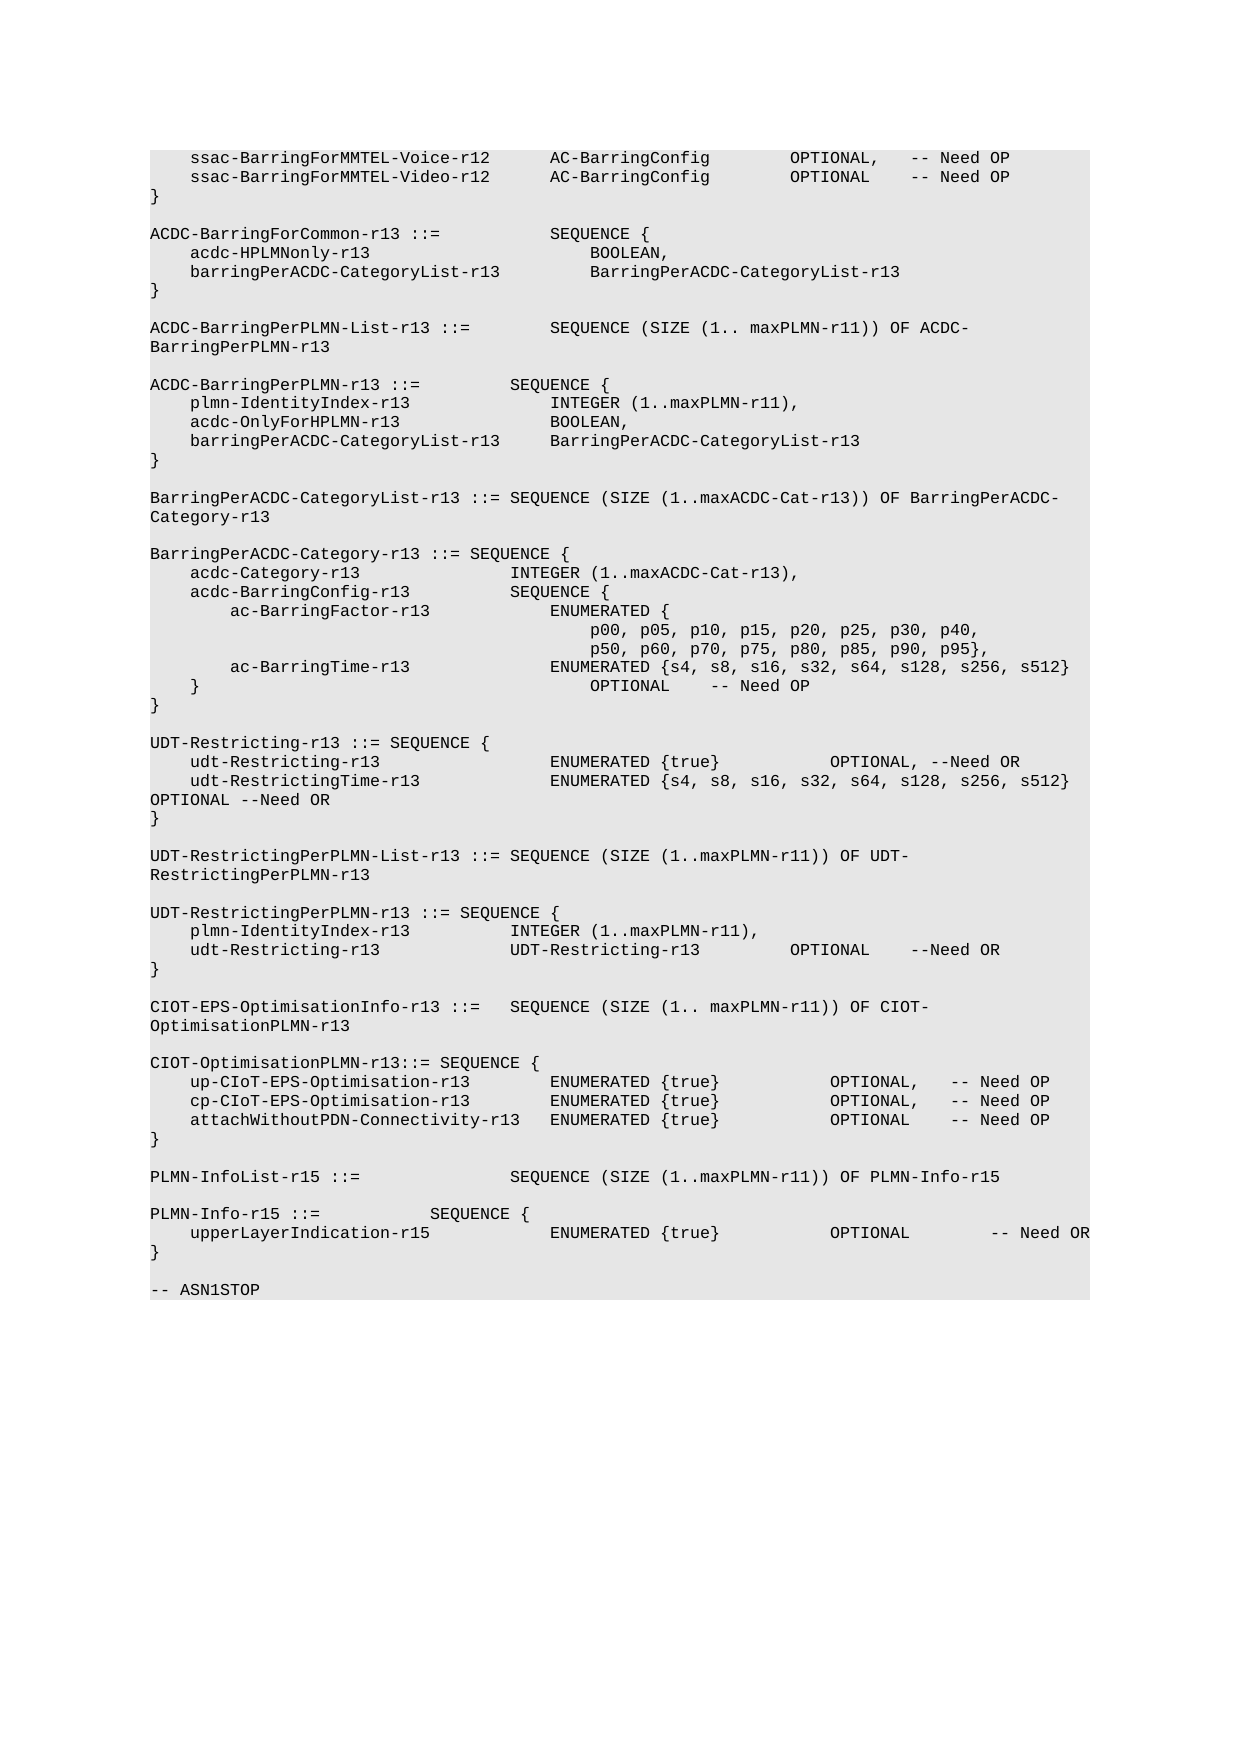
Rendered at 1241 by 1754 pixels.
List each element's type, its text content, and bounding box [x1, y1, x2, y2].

text barringPerACDC-CategoryList-r13 BarringPerACDC-CategoryList-r13 [150, 263, 1090, 282]
text PLMN-InfoList-r15 ::= SEQUENCE (SIZE (1..maxPLMN-r11)) OF PLMN-Info-r15 [150, 1168, 1090, 1187]
text acdc-BarringConfig-r13 SEQUENCE { [150, 584, 1090, 602]
text UDT-RestrictingPerPLMN-r13 ::= SEQUENCE { [150, 904, 1090, 923]
text } [150, 452, 1090, 471]
text UDT-RestrictingPerPLMN-List-r13 ::= SEQUENCE (SIZE (1..maxPLMN-r11)) OF UDT-RestrictingPerPLMN-r13 [150, 848, 1090, 885]
text BarringPerACDC-CategoryList-r13 ::= SEQUENCE (SIZE (1..maxACDC-Cat-r13)) OF BarringPerACDC-Category-r13 [150, 489, 1090, 527]
text } [150, 697, 1090, 716]
text p50, p60, p70, p75, p80, p85, p90, p95}, [150, 640, 1090, 659]
text acdc-HPLMNonly-r13 BOOLEAN, [150, 244, 1090, 263]
text upperLayerIndication-r15 ENUMERATED {true} OPTIONAL -- Need OR [150, 1225, 1090, 1243]
text ac-BarringFactor-r13 ENUMERATED { [150, 602, 1090, 621]
text udt-Restricting-r13 ENUMERATED {true} OPTIONAL, --Need OR [150, 753, 1090, 772]
text p00, p05, p10, p15, p20, p25, p30, p40, [150, 621, 1090, 640]
text } [150, 961, 1090, 979]
text } [150, 810, 1090, 829]
text } [150, 188, 1090, 207]
text BarringPerACDC-Category-r13 ::= SEQUENCE { [150, 546, 1090, 565]
text ACDC-BarringPerPLMN-r13 ::= SEQUENCE { [150, 376, 1090, 395]
text udt-RestrictingTime-r13 ENUMERATED {s4, s8, s16, s32, s64, s128, s256, s512} OPTIONAL --Need OR [150, 772, 1090, 810]
text attachWithoutPDN-Connectivity-r13 ENUMERATED {true} OPTIONAL -- Need OP [150, 1112, 1090, 1130]
text cp-CIoT-EPS-Optimisation-r13 ENUMERATED {true} OPTIONAL, -- Need OP [150, 1093, 1090, 1112]
text } [150, 1243, 1090, 1262]
text up-CIoT-EPS-Optimisation-r13 ENUMERATED {true} OPTIONAL, -- Need OP [150, 1074, 1090, 1093]
text ACDC-BarringForCommon-r13 ::= SEQUENCE { [150, 225, 1090, 244]
text acdc-OnlyForHPLMN-r13 BOOLEAN, [150, 414, 1090, 433]
text plmn-IdentityIndex-r13 INTEGER (1..maxPLMN-r11), [150, 923, 1090, 942]
text PLMN-Info-r15 ::= SEQUENCE { [150, 1206, 1090, 1225]
text plmn-IdentityIndex-r13 INTEGER (1..maxPLMN-r11), [150, 395, 1090, 414]
text CIOT-OptimisationPLMN-r13::= SEQUENCE { [150, 1055, 1090, 1074]
text barringPerACDC-CategoryList-r13 BarringPerACDC-CategoryList-r13 [150, 433, 1090, 452]
text UDT-Restricting-r13 ::= SEQUENCE { [150, 734, 1090, 753]
text ssac-BarringForMMTEL-Video-r12 AC-BarringConfig OPTIONAL -- Need OP [150, 169, 1090, 188]
text ssac-BarringForMMTEL-Voice-r12 AC-BarringConfig OPTIONAL, -- Need OP [150, 150, 1090, 169]
text CIOT-EPS-OptimisationInfo-r13 ::= SEQUENCE (SIZE (1.. maxPLMN-r11)) OF CIOT-OptimisationPLMN-r13 [150, 998, 1090, 1036]
text } [150, 282, 1090, 301]
text } OPTIONAL -- Need OP [150, 678, 1090, 697]
text -- ASN1STOP [150, 1281, 1090, 1300]
text } [150, 1130, 1090, 1149]
text ACDC-BarringPerPLMN-List-r13 ::= SEQUENCE (SIZE (1.. maxPLMN-r11)) OF ACDC-BarringPerPLMN-r13 [150, 320, 1090, 357]
text udt-Restricting-r13 UDT-Restricting-r13 OPTIONAL --Need OR [150, 942, 1090, 961]
text ac-BarringTime-r13 ENUMERATED {s4, s8, s16, s32, s64, s128, s256, s512} [150, 659, 1090, 678]
text acdc-Category-r13 INTEGER (1..maxACDC-Cat-r13), [150, 565, 1090, 584]
